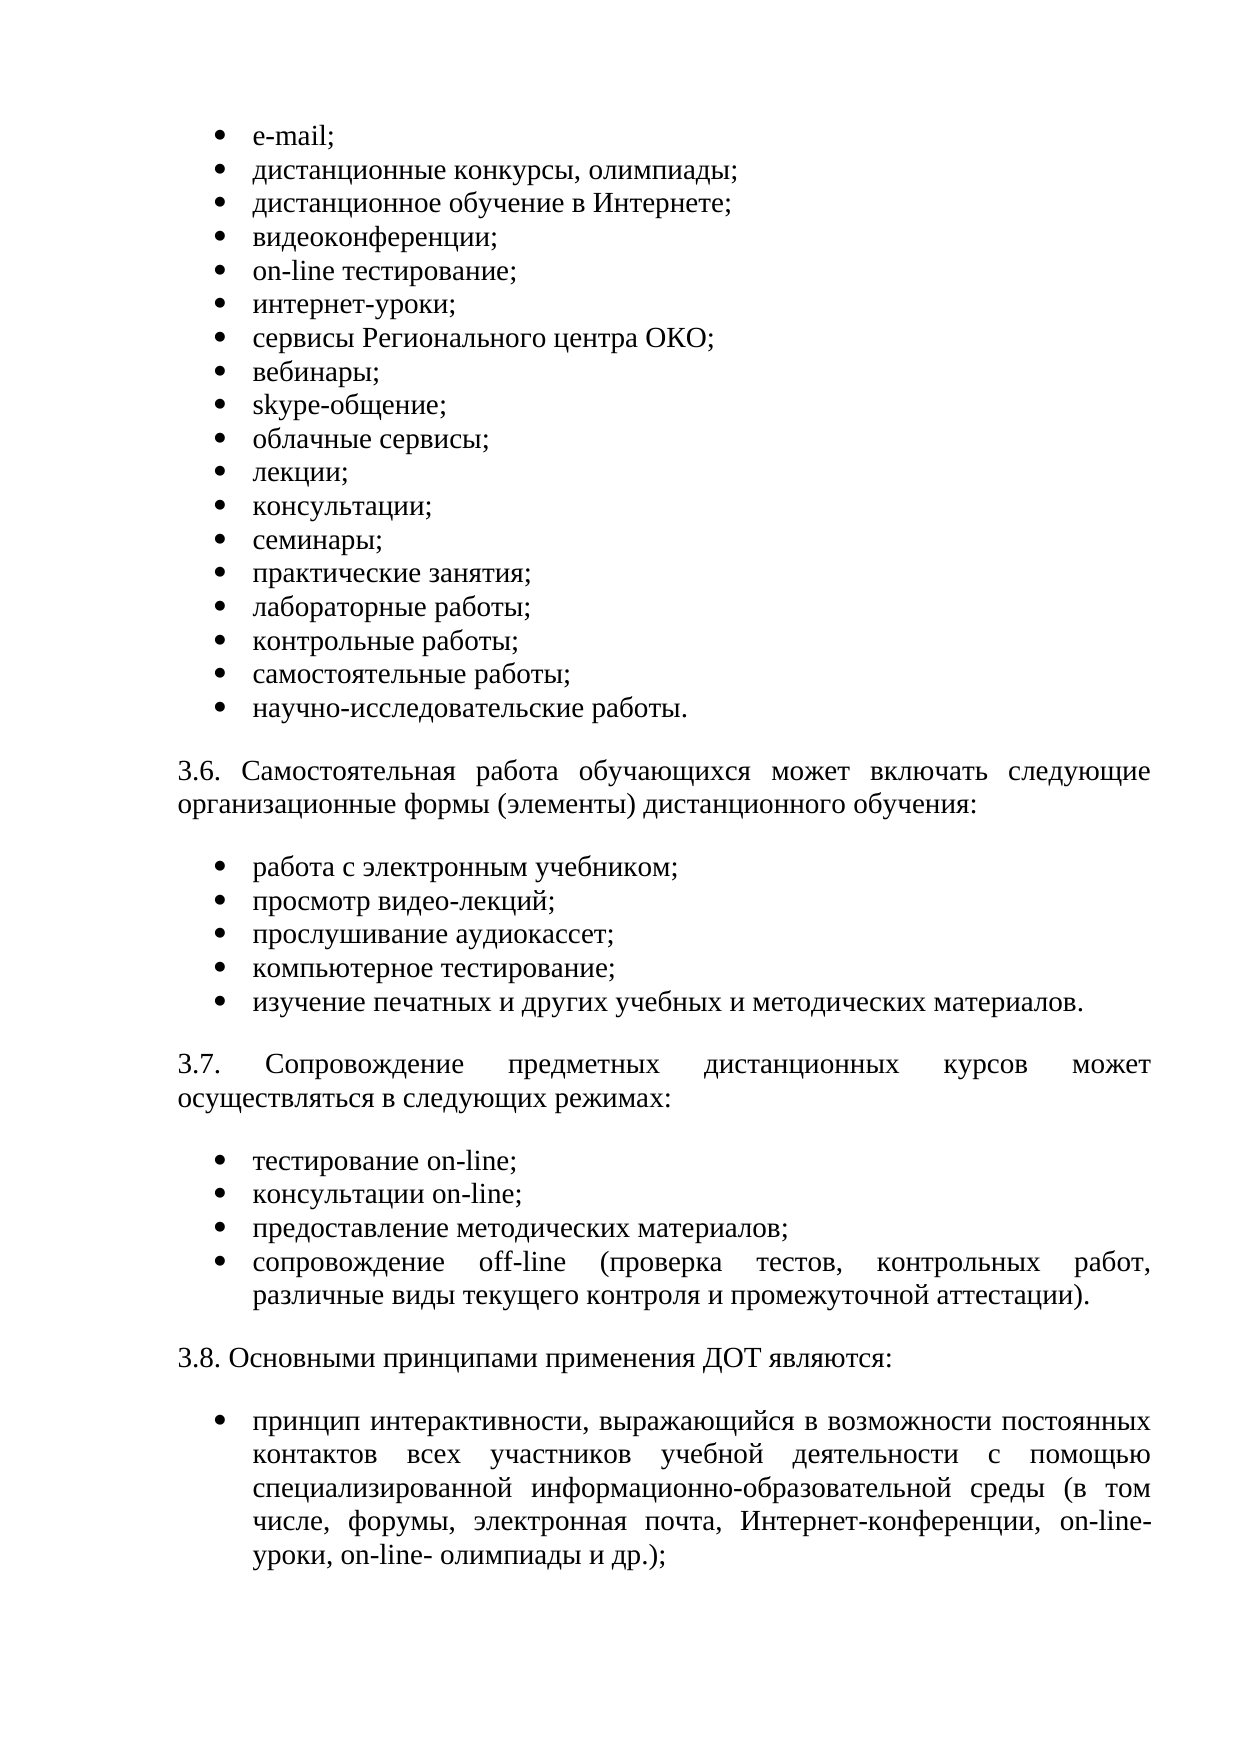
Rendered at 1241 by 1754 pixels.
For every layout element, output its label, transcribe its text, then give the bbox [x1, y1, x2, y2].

list сервисы Регионального центра ОКО; [215, 320, 1152, 354]
list видеоконференции; [215, 219, 1152, 253]
list консультации on-line; [215, 1176, 1152, 1210]
list skype-общение; [215, 387, 1152, 421]
list компьютерное тестирование; [215, 950, 1152, 984]
list практические занятия; [215, 556, 1152, 589]
list сопровождение off-line (проверка тестов, контрольных работ, различные виды текущего контроля и промежуточной аттестации). [215, 1244, 1152, 1311]
list изучение печатных и других учебных и методических материалов. [215, 984, 1152, 1017]
list консультации; [215, 488, 1152, 522]
list on-line тестирование; [215, 253, 1152, 286]
text 3.7. Сопровождение предметных дистанционных курсов может осуществляться в следующих режимах: [177, 1047, 1152, 1114]
list лабораторные работы; [215, 589, 1152, 623]
list предоставление методических материалов; [215, 1210, 1152, 1244]
list самостоятельные работы; [215, 656, 1152, 690]
list работа с электронным учебником; [215, 849, 1152, 883]
list прослушивание аудиокассет; [215, 916, 1152, 950]
list интернет-уроки; [215, 286, 1152, 320]
list вебинары; [215, 354, 1152, 387]
list контрольные работы; [215, 623, 1152, 656]
list e-mail; [215, 118, 1152, 152]
list тестирование on-line; [215, 1143, 1152, 1176]
list принцип интерактивности, выражающийся в возможности постоянных контактов всех участников учебной деятельности с помощью специализированной информационно-образовательной среды (в том числе, форумы, электронная почта, Интернет-конференции, on-line- уроки, on-line- олимпиады и др.); [215, 1403, 1152, 1571]
list дистанционные конкурсы, олимпиады; [215, 152, 1152, 185]
text 3.8. Основными принципами применения ДОТ являются: [177, 1340, 1152, 1374]
list научно-исследовательские работы. [215, 690, 1152, 724]
list дистанционное обучение в Интернете; [215, 185, 1152, 219]
list просмотр видео-лекций; [215, 883, 1152, 916]
list облачные сервисы; [215, 421, 1152, 454]
list лекции; [215, 454, 1152, 488]
list семинары; [215, 522, 1152, 556]
text 3.6. Самостоятельная работа обучающихся может включать следующие организационные формы (элементы) дистанционного обучения: [177, 753, 1152, 820]
